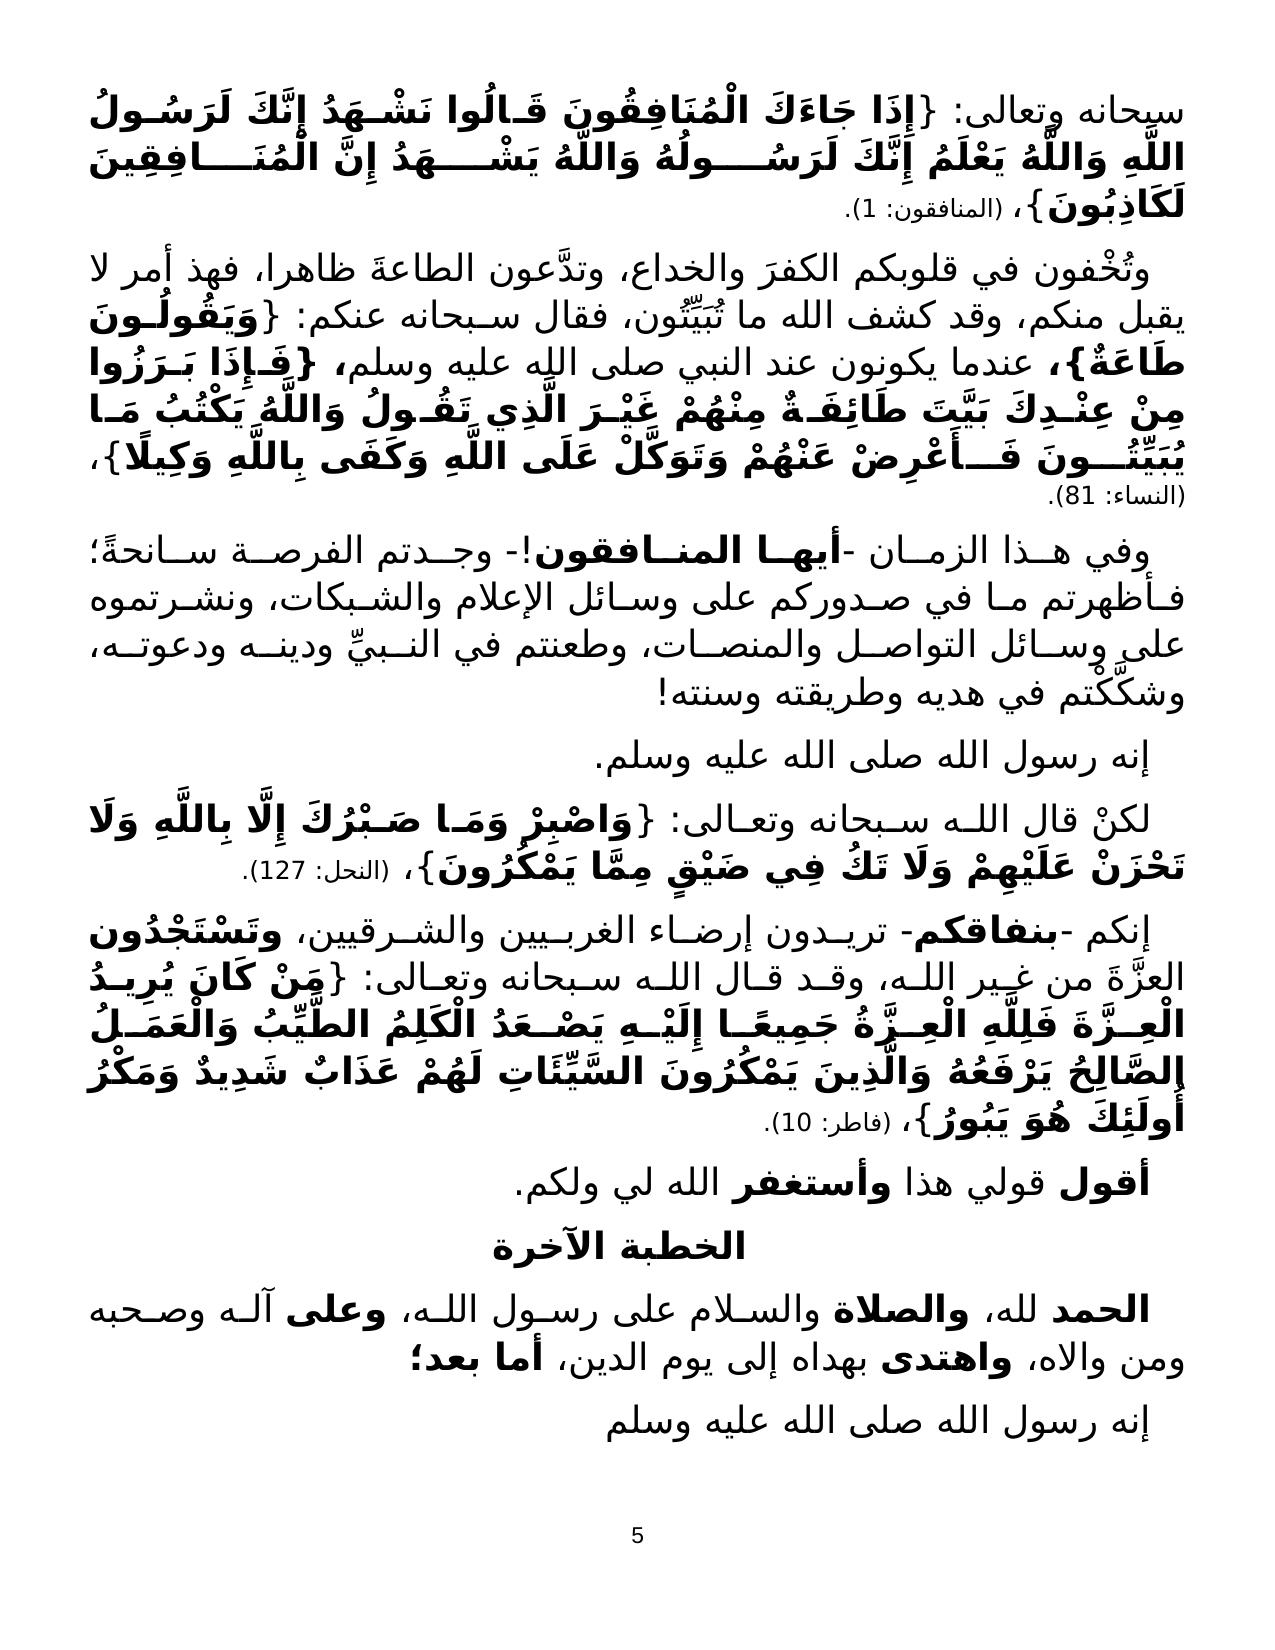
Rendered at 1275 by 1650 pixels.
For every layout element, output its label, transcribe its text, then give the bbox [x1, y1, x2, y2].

text إنه رسول الله صلى الله عليه وسلم [89, 1399, 1186, 1443]
text إنكم -بنفاقكم- تريدون إرضاء الغربيين والشرقيين، وتَسْتَجْدُون العزَّةَ من غير الله، وقد قال الله سبحانه وتعالى: {مَنْ كَانَ يُرِيدُ الْعِزَّةَ فَلِلَّهِ الْعِزَّةُ جَمِيعًا إِلَيْهِ يَصْعَدُ الْكَلِمُ الطَّيِّبُ وَالْعَمَلُ الصَّالِحُ يَرْفَعُهُ وَالَّذِينَ يَمْكُرُونَ السَّيِّئَاتِ لَهُمْ عَذَابٌ شَدِيدٌ وَمَكْرُ أُولَئِكَ هُوَ يَبُورُ}، (فاطر: 10). [89, 908, 1186, 1141]
text وفي هذا الزمان -أيها المنافقون!- وجدتم الفرصة سانحةً؛ فأظهرتم ما في صدوركم على وسائل الإعلام والشبكات، ونشرتموه على وسائل التواصل والمنصات، وطعنتم في النبيِّ ودينه ودعوته، وشكَّكْتم في هديه وطريقته وسنته! [89, 529, 1186, 714]
text إنه رسول الله صلى الله عليه وسلم. [89, 734, 1186, 778]
text لكنْ قال الله سبحانه وتعالى: {وَاصْبِرْ وَمَا صَبْرُكَ إِلَّا بِاللَّهِ وَلَا تَحْزَنْ عَلَيْهِمْ وَلَا تَكُ فِي ضَيْقٍ مِمَّا يَمْكُرُونَ}، (النحل: 127). [89, 798, 1186, 888]
text وتُخْفون في قلوبكم الكفرَ والخداع، وتدَّعون الطاعةَ ظاهرا، فهذ أمر لا يقبل منكم، وقد كشف الله ما تُبَيِّتُون، فقال سبحانه عنكم: {وَيَقُولُونَ طَاعَةٌ}، عندما يكونون عند النبي صلى الله عليه وسلم، {فَإِذَا بَرَزُوا مِنْ عِنْدِكَ بَيَّتَ طَائِفَةٌ مِنْهُمْ غَيْرَ الَّذِي تَقُولُ وَاللَّهُ يَكْتُبُ مَا يُبَيِّتُونَ فَأَعْرِضْ عَنْهُمْ وَتَوَكَّلْ عَلَى اللَّهِ وَكَفَى بِاللَّهِ وَكِيلًا}، (النساء: 81). [89, 247, 1186, 510]
text أقول قولي هذا وأستغفر الله لي ولكم. [89, 1161, 1186, 1204]
text الحمد لله، والصلاة والسلام على رسول الله، وعلى آله وصحبه ومن والاه، واهتدى بهداه إلى يوم الدين، أما بعد؛ [89, 1288, 1186, 1379]
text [89, 89, 1186, 226]
text الخطبة الآخرة [89, 1224, 1186, 1268]
